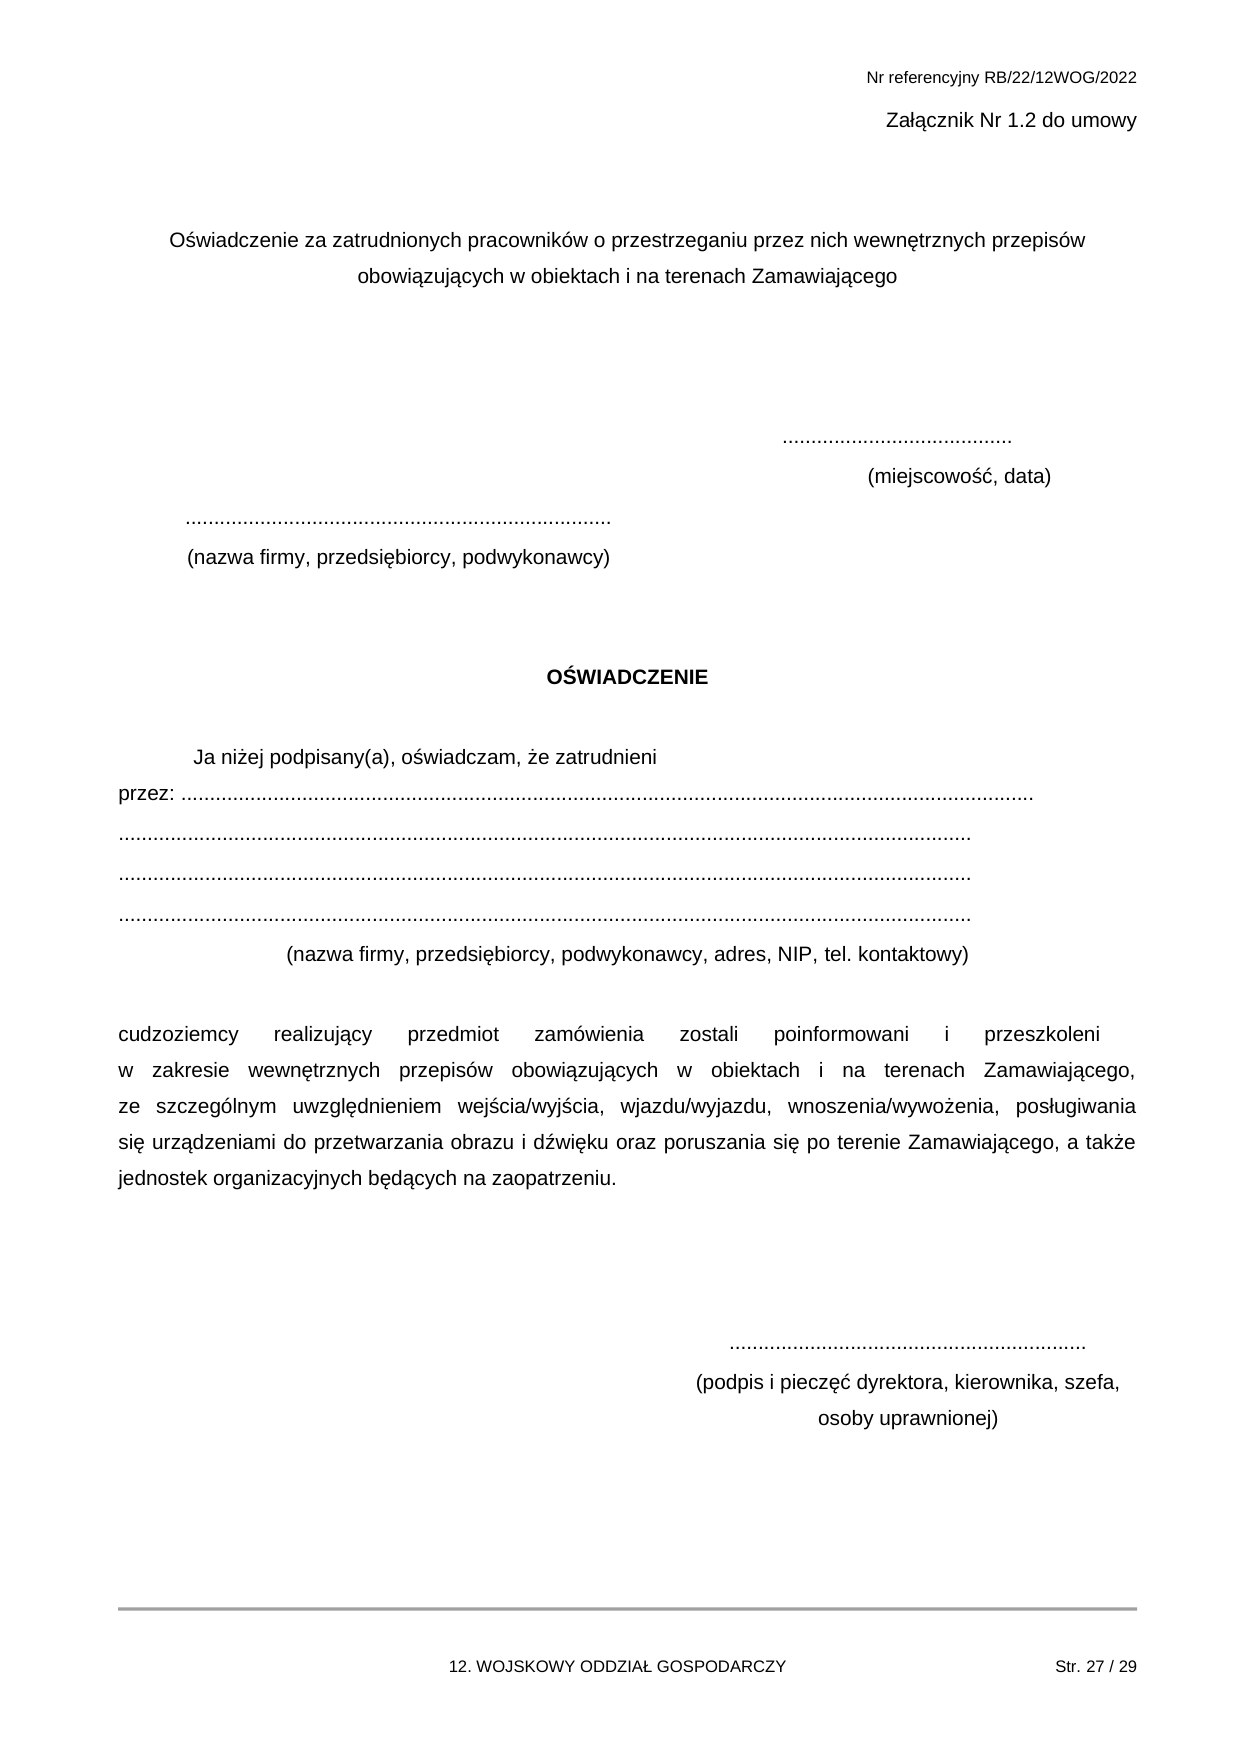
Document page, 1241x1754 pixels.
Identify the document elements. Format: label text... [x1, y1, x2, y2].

text .............................................................. [679, 1330, 1137, 1354]
text .................................................................................................................................................... [118, 901, 1137, 925]
text cudzoziemcy realizujący przedmiot zamówienia zostali poinformowani i przeszkoleni w zakresie wewnętrznych przepisów obowiązujących w obiektach i na terenach Zamawiającego, ze szczególnym uwzględnieniem wejścia/wyjścia, wjazdu/wyjazdu, wnoszenia/wywożenia, posługiwania się urządzeniami do przetwarzania obrazu i dźwięku oraz poruszania się po terenie Zamawiającego, a także jednostek organizacyjnych będących na zaopatrzeniu. [118, 1022, 1137, 1189]
text Oświadczenie za zatrudnionych pracowników o przestrzeganiu przez nich wewnętrznych przepisów obowiązujących w obiektach i na terenach Zamawiającego [118, 228, 1137, 288]
text ........................................ [782, 424, 1137, 448]
text (nazwa firmy, przedsiębiorcy, podwykonawcy, adres, NIP, tel. kontaktowy) [118, 941, 1137, 965]
text .................................................................................................................................................... [118, 861, 1137, 885]
text .......................................................................... [118, 504, 679, 528]
text .................................................................................................................................................... [118, 821, 1137, 845]
text (podpis i pieczęć dyrektora, kierownika, szefa, osoby uprawnionej) [679, 1370, 1137, 1430]
text (miejscowość, data) [782, 464, 1137, 488]
text (nazwa firmy, przedsiębiorcy, podwykonawcy) [118, 544, 679, 568]
text Załącznik Nr 1.2 do umowy [118, 108, 1137, 132]
text Ja niżej podpisany(a), oświadczam, że zatrudnieni przez: .................................................................................................................................................... [118, 745, 1137, 805]
text OŚWIADCZENIE [118, 665, 1137, 689]
